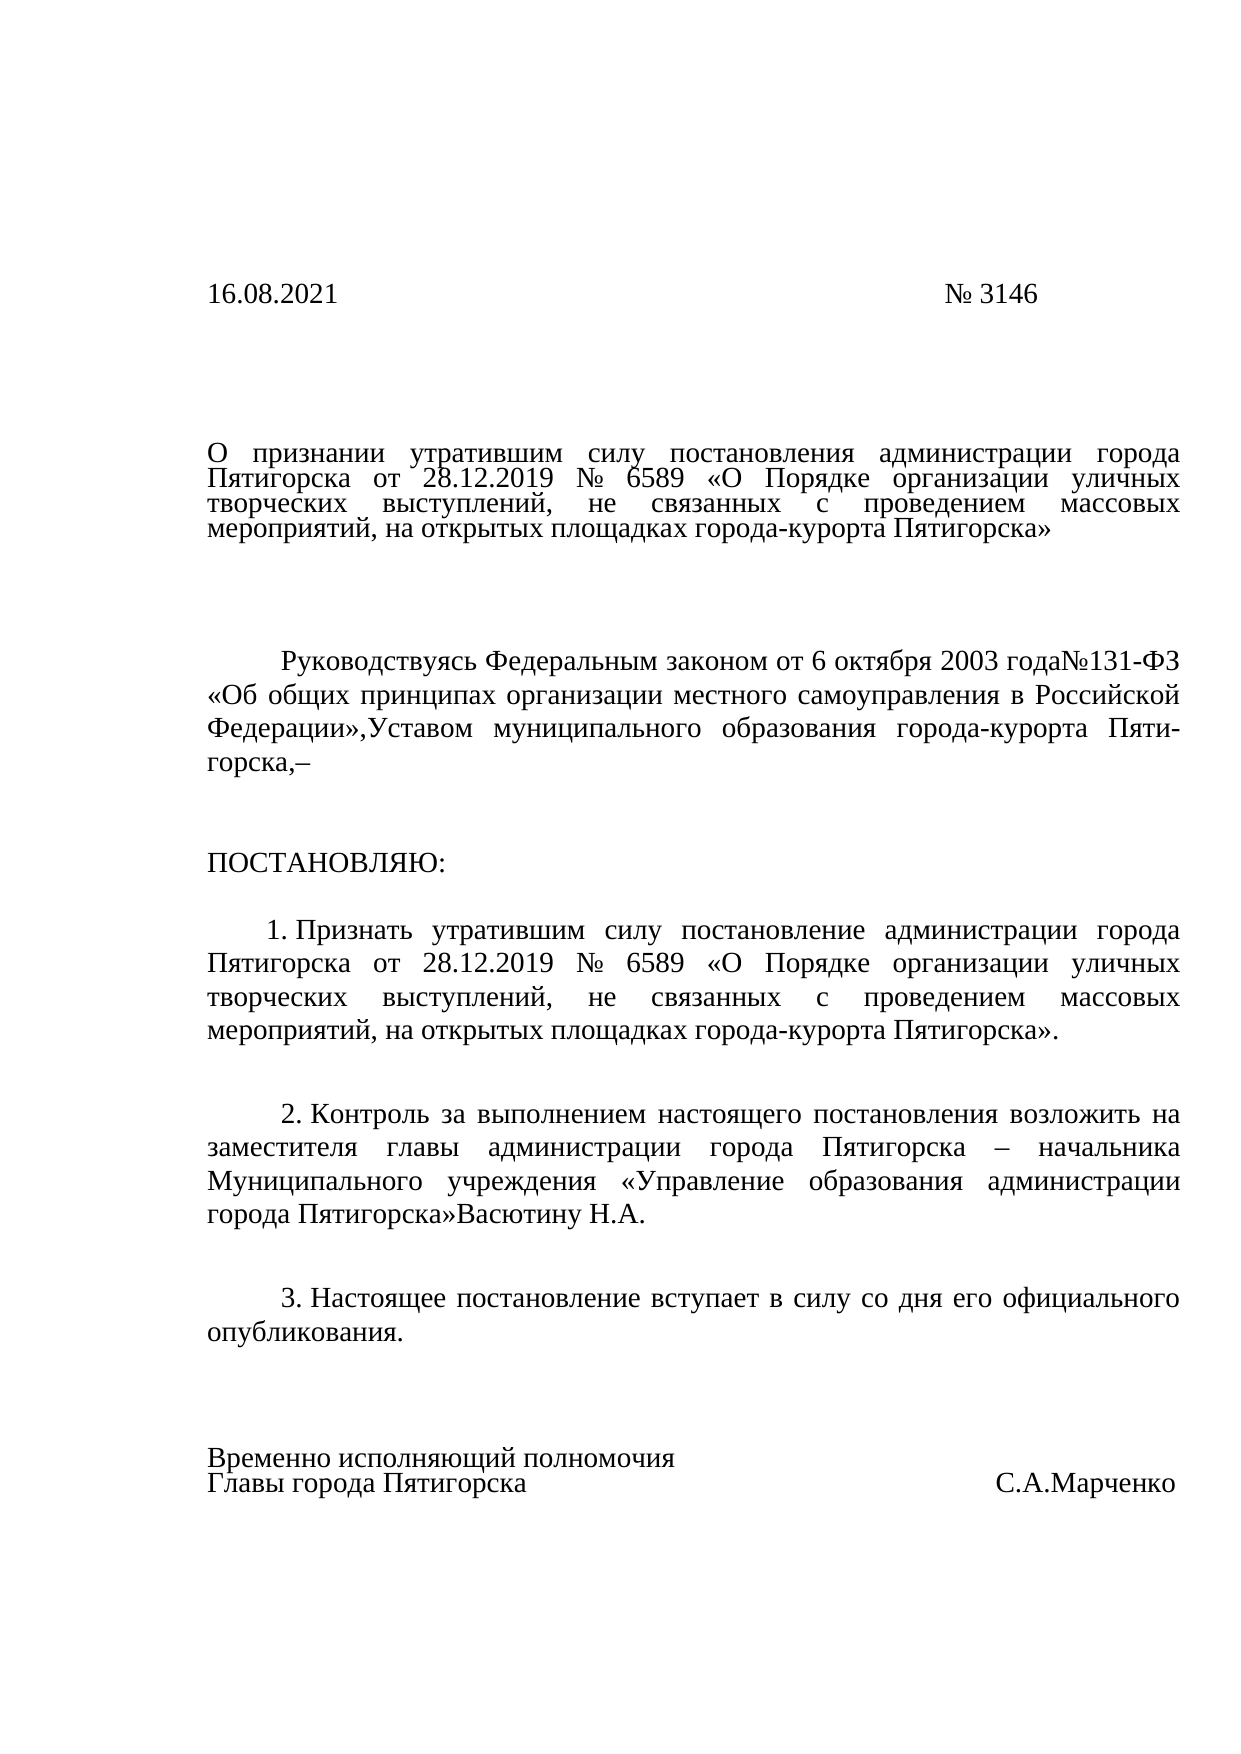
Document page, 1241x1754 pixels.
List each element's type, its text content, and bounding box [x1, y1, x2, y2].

list Настоящее постановление вступает в силу со дня его официального опубликования. [207, 1280, 1181, 1347]
text ПОСТАНОВЛЯЮ: [207, 845, 1181, 878]
text О признании утратившим силу постановления администрации города Пятигорска от 28.12.2019 № 6589 «О Порядке организации уличных творческих выступлений, не связанных с проведением массовых мероприятий, на открытых площадках города-курорта Пятигорска» [207, 443, 1181, 543]
text Руководствуясь Федеральным законом от 6 октября 2003 года№131-ФЗ «Об общих принципах организации местного самоуправления в Российской Федерации»,Уставом муниципального образования города-курорта Пяти- горска,– [207, 643, 1181, 778]
list Признать утратившим силу постановление администрации города Пятигорска от 28.12.2019 № 6589 «О Порядке организации уличных творческих выступлений, не связанных с проведением массовых мероприятий, на открытых площадках города-курорта Пятигорска». [207, 912, 1181, 1046]
text Временно исполняющий полномочия [207, 1448, 1181, 1473]
text Главы города Пятигорска С.А.Марченко [207, 1473, 1181, 1498]
list Контроль за выполнением настоящего постановления возложить на заместителя главы администрации города Пятигорска – начальника Муниципального учреждения «Управление образования администрации города Пятигорска»Васютину Н.А. [207, 1096, 1181, 1230]
text 16.08.2021 № 3146 [207, 282, 1181, 309]
